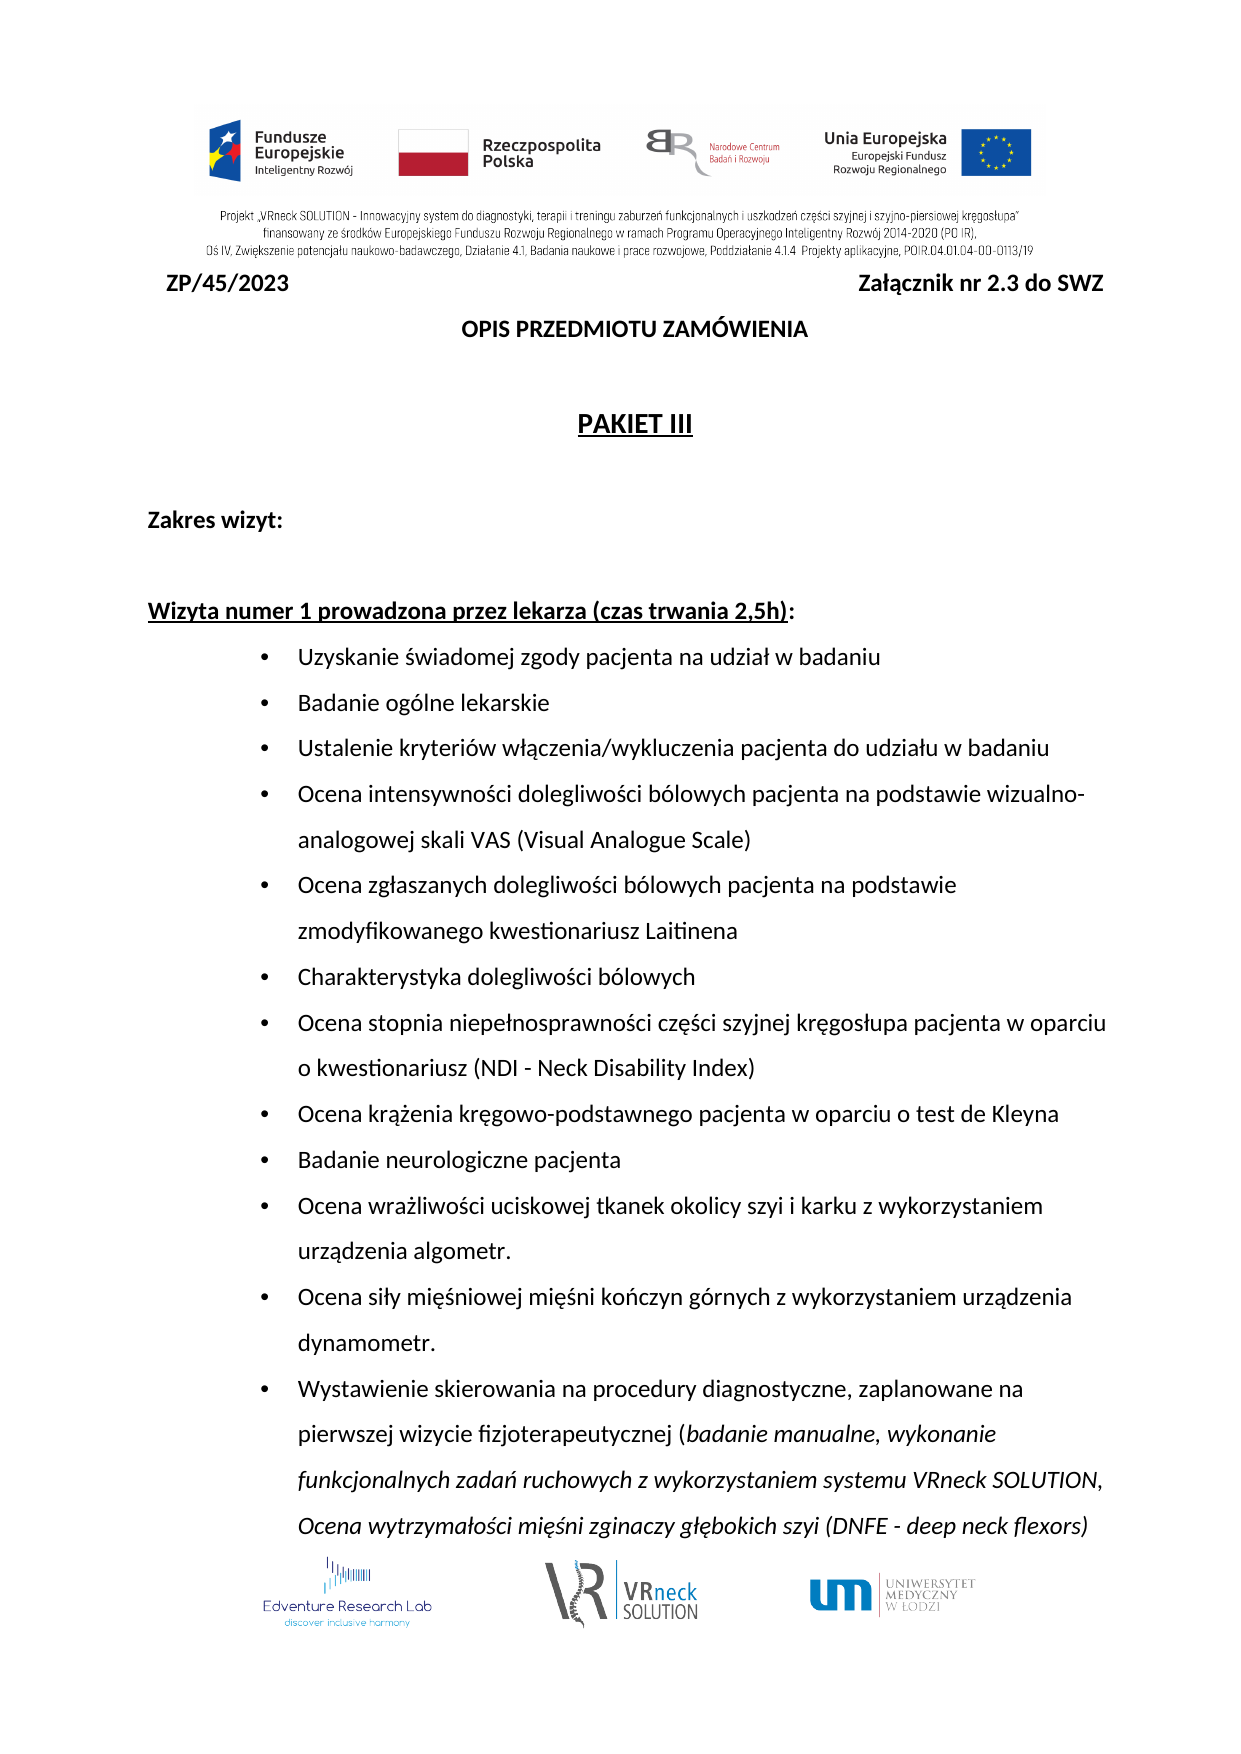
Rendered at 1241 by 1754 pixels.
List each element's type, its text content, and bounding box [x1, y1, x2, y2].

text PAKIET III [148, 405, 1122, 440]
picture [147, 1544, 1092, 1681]
list Badanie neurologiczne pacjenta [260, 1144, 1122, 1174]
picture [147, 73, 1092, 268]
text OPIS PRZEDMIOTU ZAMÓWIENIA [148, 313, 1122, 344]
list Uzyskanie świadomej zgody pacjenta na udział w badaniu [260, 641, 1122, 672]
list Ustalenie kryteriów włączenia/wykluczenia pacjenta do udziału w badaniu [260, 732, 1122, 763]
text Zakres wizyt: [148, 504, 1122, 534]
list Ocena wrażliwości uciskowej tkanek okolicy szyi i karku z wykorzystaniem urządzenia algometr. [260, 1190, 1122, 1266]
list Ocena krążenia kręgowo-podstawnego pacjenta w oparciu o test de Kleyna [260, 1098, 1122, 1129]
list Ocena intensywności dolegliwości bólowych pacjenta na podstawie wizualno-analogowej skali VAS (Visual Analogue Scale) [260, 778, 1122, 854]
list Badanie ogólne lekarskie [260, 687, 1122, 717]
list Charakterystyka dolegliwości bólowych [260, 961, 1122, 992]
list Ocena zgłaszanych dolegliwości bólowych pacjenta na podstawie zmodyfikowanego kwestionariusz Laitinena [260, 870, 1122, 946]
list Ocena siły mięśniowej mięśni kończyn górnych z wykorzystaniem urządzenia dynamometr. [260, 1281, 1122, 1357]
list Ocena stopnia niepełnosprawności części szyjnej kręgosłupa pacjenta w oparciu o kwestionariusz (NDI - Neck Disability Index) [260, 1007, 1122, 1083]
text Wizyta numer 1 prowadzona przez lekarza (czas trwania 2,5h): [148, 595, 1122, 626]
text ZP/45/2023 Załącznik nr 2.3 do SWZ [148, 267, 1122, 298]
